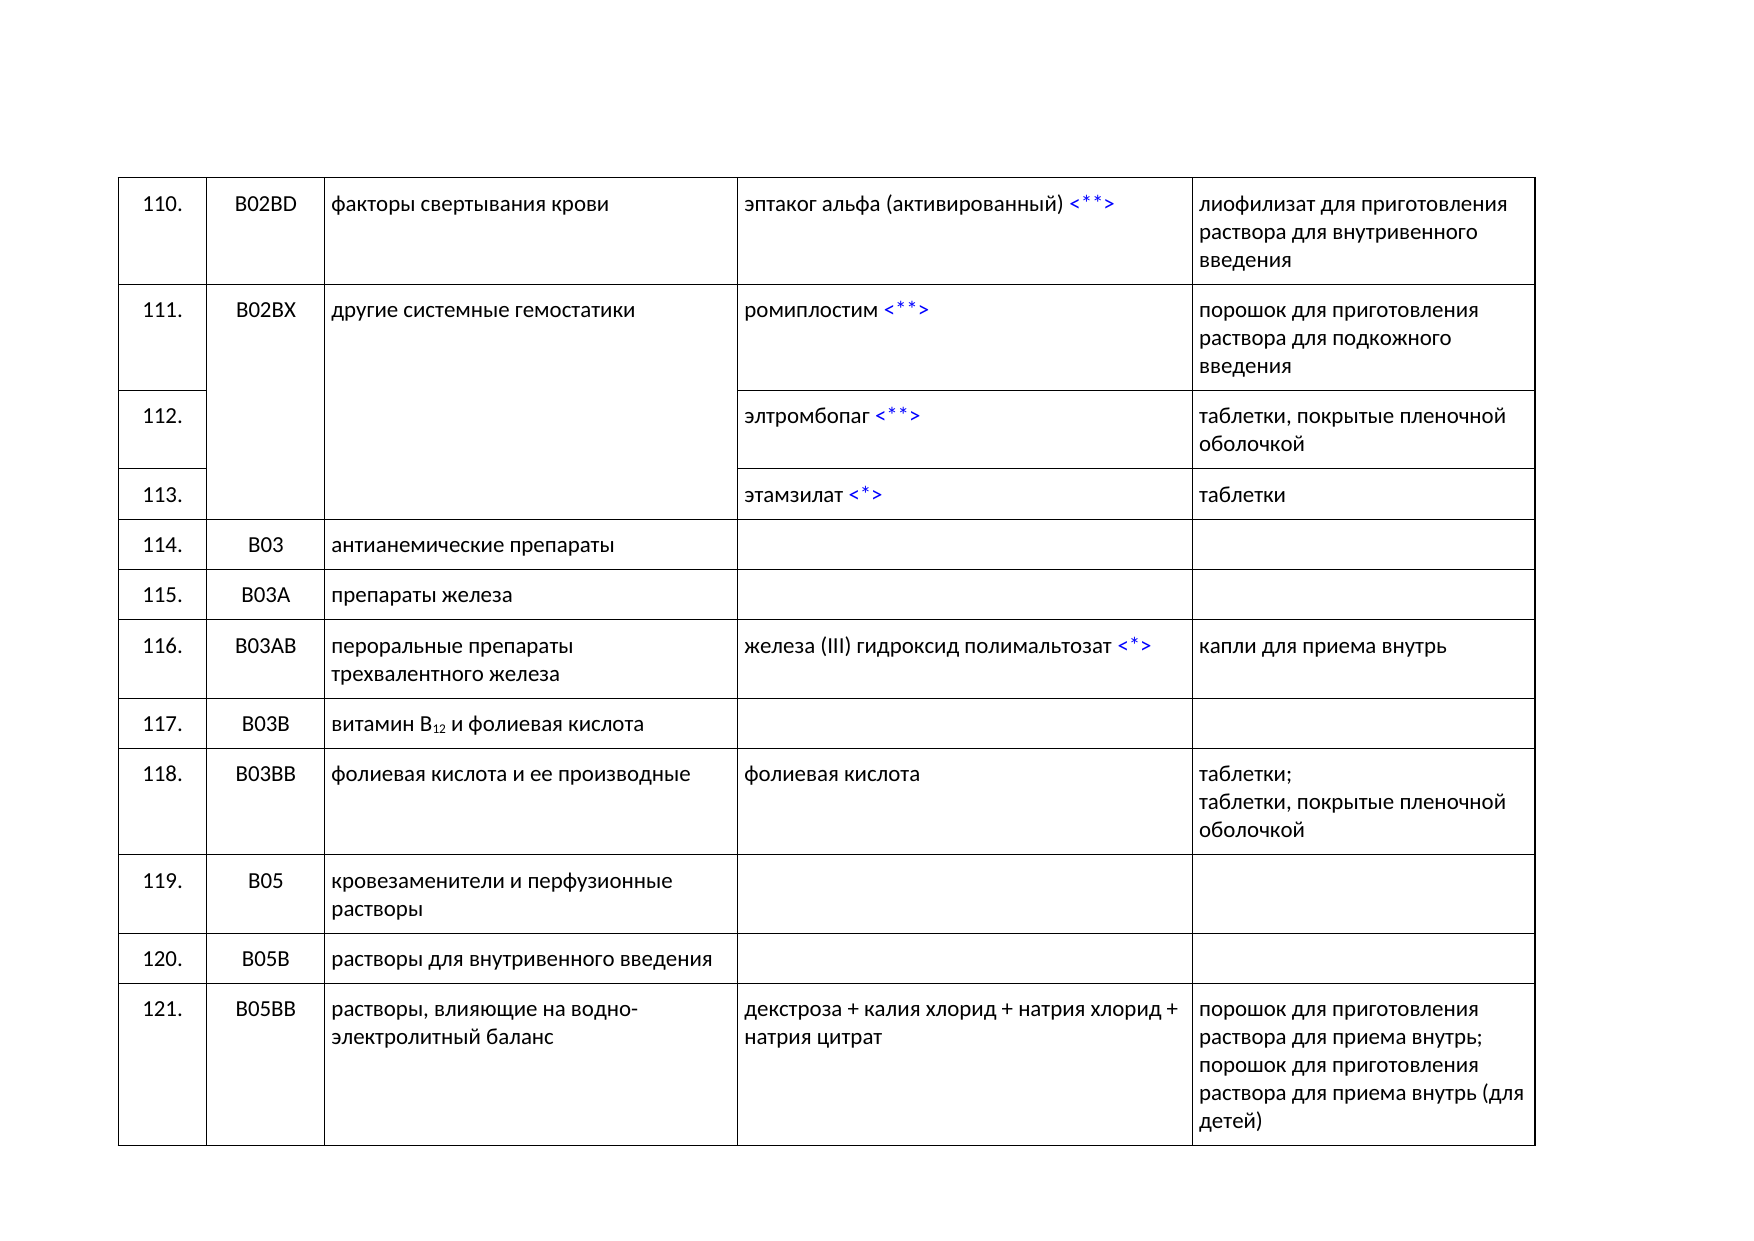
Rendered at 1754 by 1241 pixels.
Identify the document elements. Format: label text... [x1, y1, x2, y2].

table_cell 114. [119, 520, 206, 569]
table_cell 119. [119, 855, 206, 932]
table_cell [738, 570, 1192, 619]
table_cell B05 [207, 855, 324, 932]
table_cell 111. [119, 285, 206, 390]
table_cell железа (III) гидроксид полимальтозат <*> [738, 620, 1192, 697]
table_cell 110. [119, 178, 206, 283]
table_cell кровезаменители и перфузионные растворы [325, 855, 737, 932]
table_cell B02BX [207, 285, 324, 518]
table_cell B03AB [207, 620, 324, 697]
table_cell 115. [119, 570, 206, 619]
table_cell B02BD [207, 178, 324, 283]
table_cell 121. [119, 984, 206, 1145]
table_cell [1193, 570, 1534, 619]
table_cell препараты железа [325, 570, 737, 619]
table_cell [738, 520, 1192, 569]
table_cell B03 [207, 520, 324, 569]
table_cell таблетки; таблетки, покрытые пленочной оболочкой [1193, 749, 1534, 854]
table_cell B05B [207, 934, 324, 983]
table_cell эптаког альфа (активированный) <**> [738, 178, 1192, 283]
table_cell фолиевая кислота и ее производные [325, 749, 737, 854]
table_cell элтромбопаг <**> [738, 391, 1192, 468]
table_cell декстроза + калия хлорид + натрия хлорид + натрия цитрат [738, 984, 1192, 1145]
table_cell 118. [119, 749, 206, 854]
table_cell [1193, 520, 1534, 569]
table_cell B03A [207, 570, 324, 619]
table_cell витамин B12 и фолиевая кислота [325, 699, 737, 748]
table_cell таблетки [1193, 469, 1534, 518]
table_cell 117. [119, 699, 206, 748]
table_cell порошок для приготовления раствора для приема внутрь; порошок для приготовления раствора для приема внутрь (для детей) [1193, 984, 1534, 1145]
table_cell порошок для приготовления раствора для подкожного введения [1193, 285, 1534, 390]
table_cell факторы свертывания крови [325, 178, 737, 283]
table_cell антианемические препараты [325, 520, 737, 569]
table_cell этамзилат <*> [738, 469, 1192, 518]
table_cell B05BB [207, 984, 324, 1145]
table_cell растворы, влияющие на водно-электролитный баланс [325, 984, 737, 1145]
table_cell растворы для внутривенного введения [325, 934, 737, 983]
table_cell B03BB [207, 749, 324, 854]
table_cell [738, 934, 1192, 983]
table_cell ромиплостим <**> [738, 285, 1192, 390]
table_cell [1193, 934, 1534, 983]
table_cell таблетки, покрытые пленочной оболочкой [1193, 391, 1534, 468]
table_cell пероральные препараты трехвалентного железа [325, 620, 737, 697]
table_cell [738, 699, 1192, 748]
table_cell капли для приема внутрь [1193, 620, 1534, 697]
table_cell фолиевая кислота [738, 749, 1192, 854]
table_cell [1193, 855, 1534, 932]
table_cell 113. [119, 469, 206, 518]
table_cell 120. [119, 934, 206, 983]
table_cell [1193, 699, 1534, 748]
table_cell 116. [119, 620, 206, 697]
table_cell [738, 855, 1192, 932]
table_cell B03B [207, 699, 324, 748]
table_cell 112. [119, 391, 206, 468]
table_cell лиофилизат для приготовления раствора для внутривенного введения [1193, 178, 1534, 283]
table_cell другие системные гемостатики [325, 285, 737, 518]
